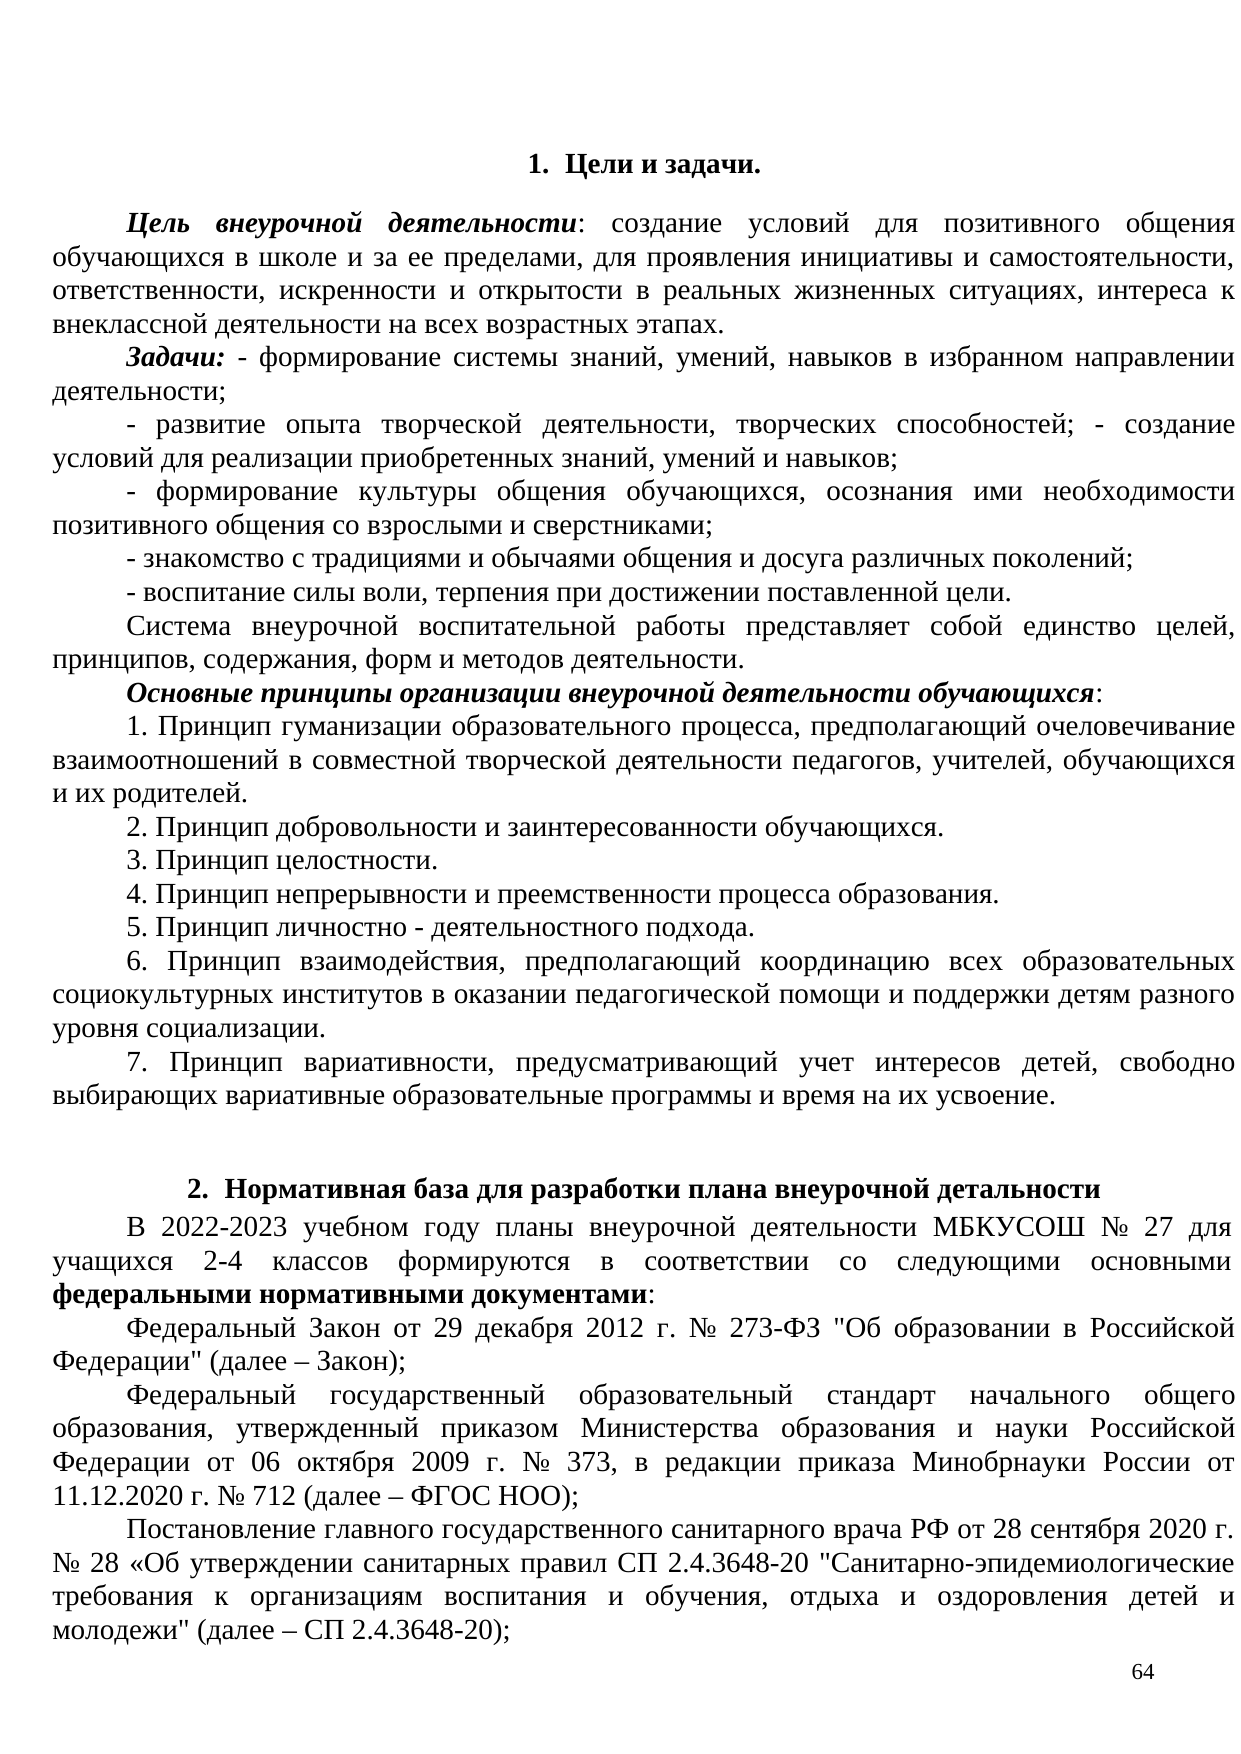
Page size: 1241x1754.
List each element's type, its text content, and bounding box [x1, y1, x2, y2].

text Цель внеурочной деятельности: создание условий для позитивного общения обучающихся в школе и за ее пределами, для проявления инициативы и самостоятельности, ответственности, искренности и открытости в реальных жизненных ситуациях, интереса к внеклассной деятельности на всех возрастных этапах. [52, 205, 1236, 339]
text Федеральный Закон от 29 декабря 2012 г. № 273-ФЗ "Об образовании в Российской Федерации" (далее – Закон); [52, 1310, 1236, 1377]
text Задачи: - формирование системы знаний, умений, навыков в избранном направлении деятельности; [52, 339, 1236, 406]
text 6. Принцип взаимодействия, предполагающий координацию всех образовательных социокультурных институтов в оказании педагогической помощи и поддержки детям разного уровня социализации. [52, 943, 1236, 1044]
text - формирование культуры общения обучающихся, осознания ими необходимости позитивного общения со взрослыми и сверстниками; [52, 473, 1236, 541]
list Нормативная база для разработки плана внеурочной детальности [52, 1171, 1236, 1204]
text 7. Принцип вариативности, предусматривающий учет интересов детей, свободно выбирающих вариативные образовательные программы и время на их усвоение. [52, 1044, 1236, 1111]
text - развитие опыта творческой деятельности, творческих способностей; - создание условий для реализации приобретенных знаний, умений и навыков; [52, 406, 1236, 473]
text Система внеурочной воспитательной работы представляет собой единство целей, принципов, содержания, форм и методов деятельности. [52, 608, 1236, 675]
text - знакомство с традициями и обычаями общения и досуга различных поколений; [52, 541, 1236, 574]
text В 2022-2023 учебном году планы внеурочной деятельности МБКУСОШ № 27 для учащихся 2-4 классов формируются в соответствии со следующими основными федеральными нормативными документами: [52, 1209, 1232, 1310]
text Постановление главного государственного санитарного врача РФ от 28 сентября 2020 г. № 28 «Об утверждении санитарных правил СП 2.4.3648-20 "Санитарно-эпидемиологические требования к организациям воспитания и обучения, отдыха и оздоровления детей и молодежи" (далее – СП 2.4.3648-20); [52, 1511, 1236, 1645]
text 2. Принцип добровольности и заинтересованности обучающихся. [52, 809, 1236, 842]
text Федеральный государственный образовательный стандарт начального общего образования, утвержденный приказом Министерства образования и науки Российской Федерации от 06 октября 2009 г. № 373, в редакции приказа Минобрнауки России от 11.12.2020 г. № 712 (далее – ФГОС НОО); [52, 1377, 1236, 1511]
list Цели и задачи. [52, 146, 1236, 179]
text 1. Принцип гуманизации образовательного процесса, предполагающий очеловечивание взаимоотношений в совместной творческой деятельности педагогов, учителей, обучающихся и их родителей. [52, 708, 1236, 809]
text - воспитание силы воли, терпения при достижении поставленной цели. [52, 574, 1236, 608]
text Основные принципы организации внеурочной деятельности обучающихся: [52, 675, 1236, 708]
text 4. Принцип непрерывности и преемственности процесса образования. [52, 876, 1236, 909]
text 5. Принцип личностно - деятельностного подхода. [52, 909, 1236, 943]
text 3. Принцип целостности. [52, 842, 1236, 876]
